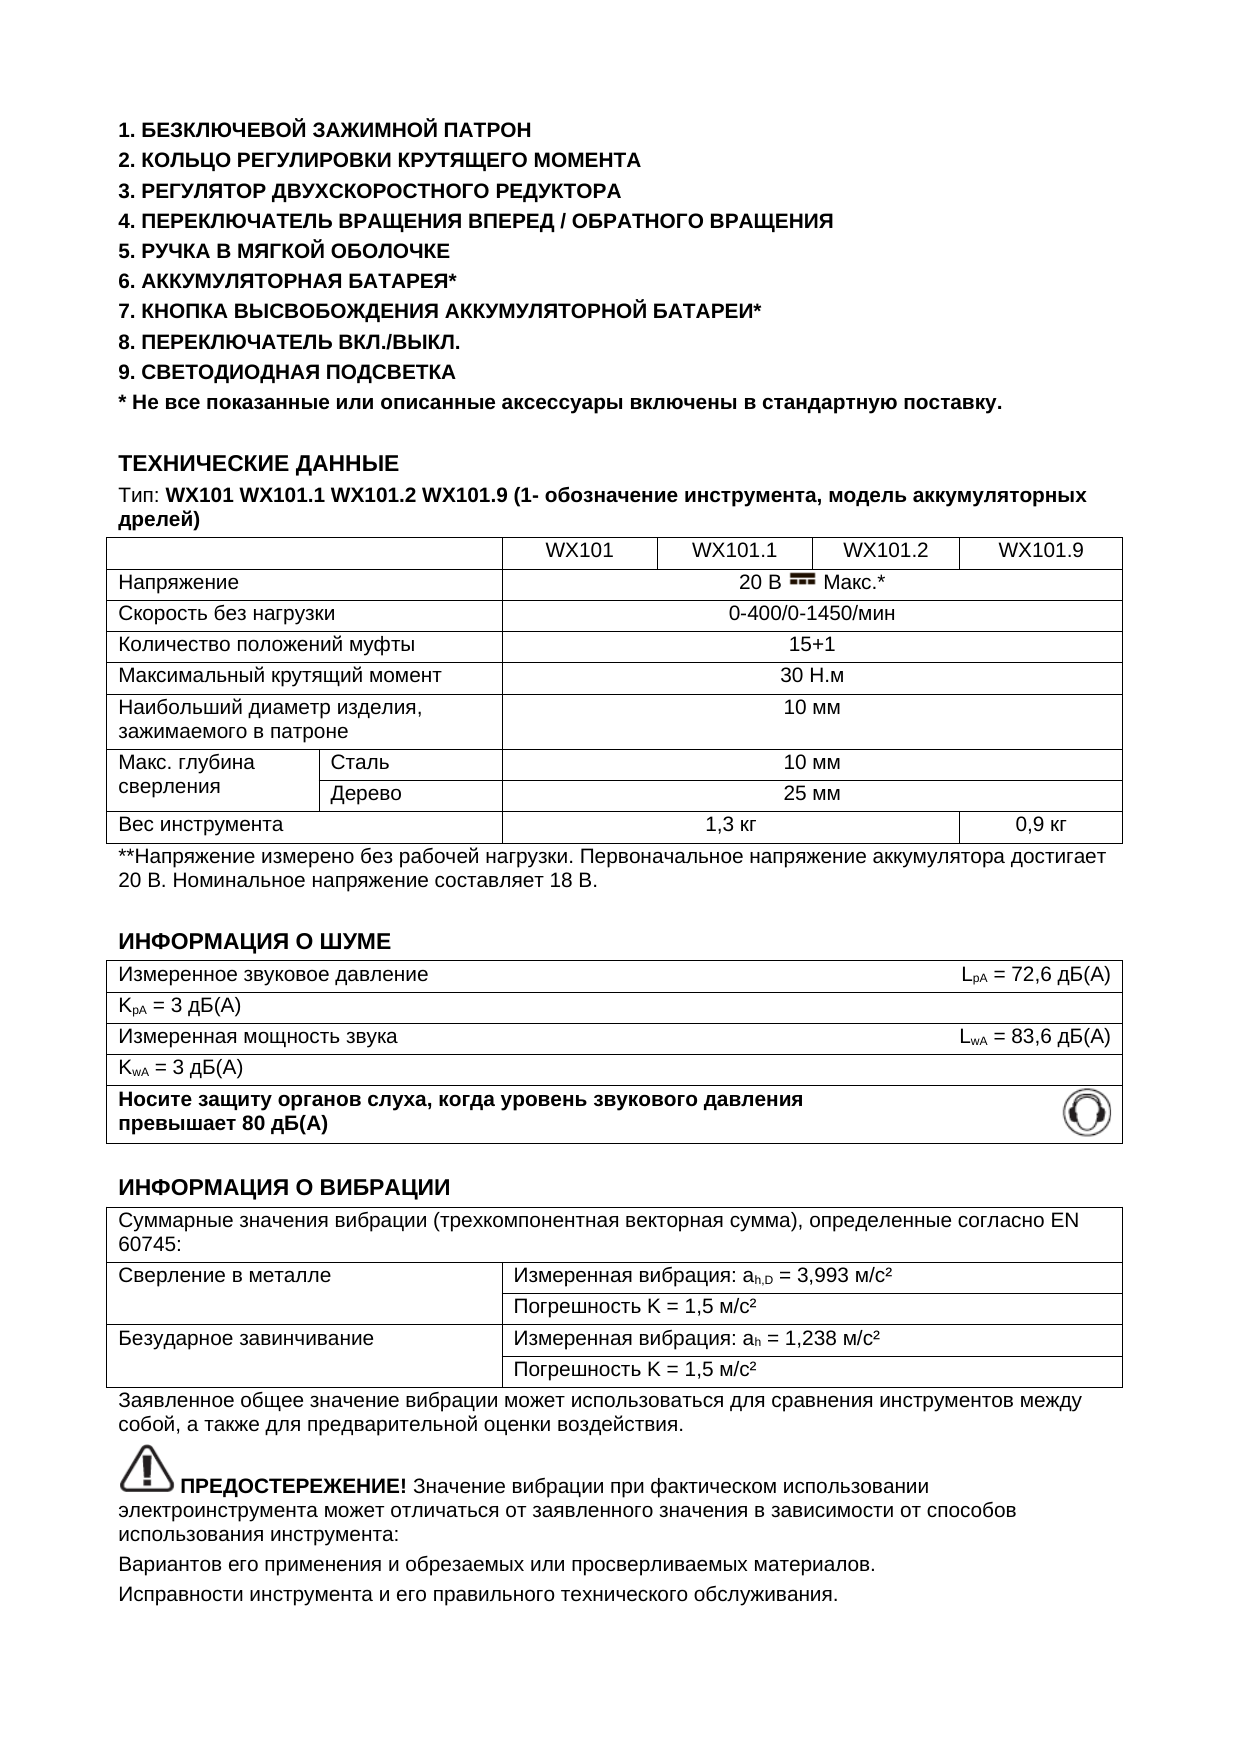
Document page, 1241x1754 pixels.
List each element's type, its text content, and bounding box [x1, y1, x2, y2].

table_cell 0-400/0-1450/мин [503, 601, 1122, 631]
text ТЕХНИЧЕСКИЕ ДАННЫЕ [118, 450, 1122, 477]
table_cell Погрешность K = 1,5 м/с² [503, 1294, 1122, 1324]
table_cell 1,3 кг [503, 812, 959, 842]
table_header WX101.1 [658, 538, 812, 568]
table_cell Количество положений муфты [107, 632, 502, 662]
table_cell Безударное завинчивание [107, 1325, 502, 1387]
table_cell 25 мм [503, 781, 1122, 811]
table_cell 10 мм [503, 750, 1122, 780]
table_cell Измеренная вибрация: ah,D = 3,993 м/с² [503, 1263, 1122, 1293]
table_header WX101 [503, 538, 657, 568]
text Тип: WX101 WX101.1 WX101.2 WX101.9 (1- обозначение инструмента, модель аккумуляторных дрелей) [118, 483, 1122, 531]
table_cell Сталь [320, 750, 502, 780]
table_header Измеренное звуковое давление [107, 961, 532, 992]
text ИНФОРМАЦИЯ О ШУМЕ [118, 928, 1122, 954]
text 8. ПЕРЕКЛЮЧАТЕЛЬ ВКЛ./ВЫКЛ. [118, 329, 1122, 353]
table_cell Максимальный крутящий момент [107, 663, 502, 693]
table_cell Дерево [320, 781, 502, 811]
table_cell Носите защиту органов слуха, когда уровень звукового давления превышает 80 дБ(А) [107, 1086, 916, 1143]
text ИНФОРМАЦИЯ О ВИБРАЦИИ [118, 1174, 1122, 1200]
table_header WX101.9 [960, 538, 1122, 568]
table_cell Макс. глубина сверления [107, 750, 319, 811]
text ПРЕДОСТЕРЕЖЕНИЕ! Значение вибрации при фактическом использовании электроинструмента может отличаться от заявленного значения в зависимости от способов использования инструмента: [118, 1442, 1122, 1546]
text 3. РЕГУЛЯТОР ДВУХСКОРОСТНОГО РЕДУКТОРА [118, 178, 1122, 202]
text Заявленное общее значение вибрации может использоваться для сравнения инструментов между собой, а также для предварительной оценки воздействия. [118, 1388, 1122, 1436]
table_cell 15+1 [503, 632, 1122, 662]
table_header Суммарные значения вибрации (трехкомпонентная векторная сумма), определенные согласно EN 60745: [107, 1208, 1122, 1262]
table_header WX101.2 [813, 538, 959, 568]
text 6. АККУМУЛЯТОРНАЯ БАТАРЕЯ* [118, 269, 1122, 293]
text 2. КОЛЬЦО РЕГУЛИРОВКИ КРУТЯЩЕГО МОМЕНТА [118, 148, 1122, 172]
table_cell Наибольший диаметр изделия, зажимаемого в патроне [107, 695, 502, 749]
table_cell 30 Н.м [503, 663, 1122, 693]
table_cell Сверление в металле [107, 1263, 502, 1324]
text Исправности инструмента и его правильного технического обслуживания. [118, 1582, 1122, 1606]
table_cell Вес инструмента [107, 812, 502, 842]
text Вариантов его применения и обрезаемых или просверливаемых материалов. [118, 1552, 1122, 1576]
text * Не все показанные или описанные аксессуары включены в стандартную поставку. [118, 390, 1122, 414]
table_cell 10 мм [503, 695, 1122, 749]
table_cell LwA = 83,6 дБ(A) [532, 1024, 1122, 1054]
table_cell 0,9 кг [960, 812, 1122, 842]
table_cell [916, 1086, 1122, 1143]
table_cell Погрешность K = 1,5 м/с² [503, 1357, 1122, 1387]
table_cell KwA = 3 дБ(A) [107, 1055, 1122, 1085]
text **Напряжение измерено без рабочей нагрузки. Первоначальное напряжение аккумулятора достигает 20 В. Номинальное напряжение составляет 18 В. [118, 844, 1122, 891]
table_cell Напряжение [107, 570, 502, 600]
table_cell KpA = 3 дБ(A) [107, 993, 1122, 1023]
table_header LpA = 72,6 дБ(A) [532, 961, 1122, 992]
text 1. БЕЗКЛЮЧЕВОЙ ЗАЖИМНОЙ ПАТРОН [118, 118, 1122, 142]
table_cell Измеренная вибрация: ah = 1,238 м/с² [503, 1325, 1122, 1356]
table_cell Измеренная мощность звука [107, 1024, 532, 1054]
text 7. КНОПКА ВЫСВОБОЖДЕНИЯ АККУМУЛЯТОРНОЙ БАТАРЕИ* [118, 299, 1122, 323]
table_cell Скорость без нагрузки [107, 601, 502, 631]
text 4. ПЕРЕКЛЮЧАТЕЛЬ ВРАЩЕНИЯ ВПЕРЕД / ОБРАТНОГО ВРАЩЕНИЯ [118, 209, 1122, 233]
table_cell 20 В Макс.* [503, 570, 1122, 600]
table_header [107, 538, 502, 568]
text 5. РУЧКА В МЯГКОЙ ОБОЛОЧКЕ [118, 239, 1122, 263]
text 9. СВЕТОДИОДНАЯ ПОДСВЕТКА [118, 360, 1122, 384]
